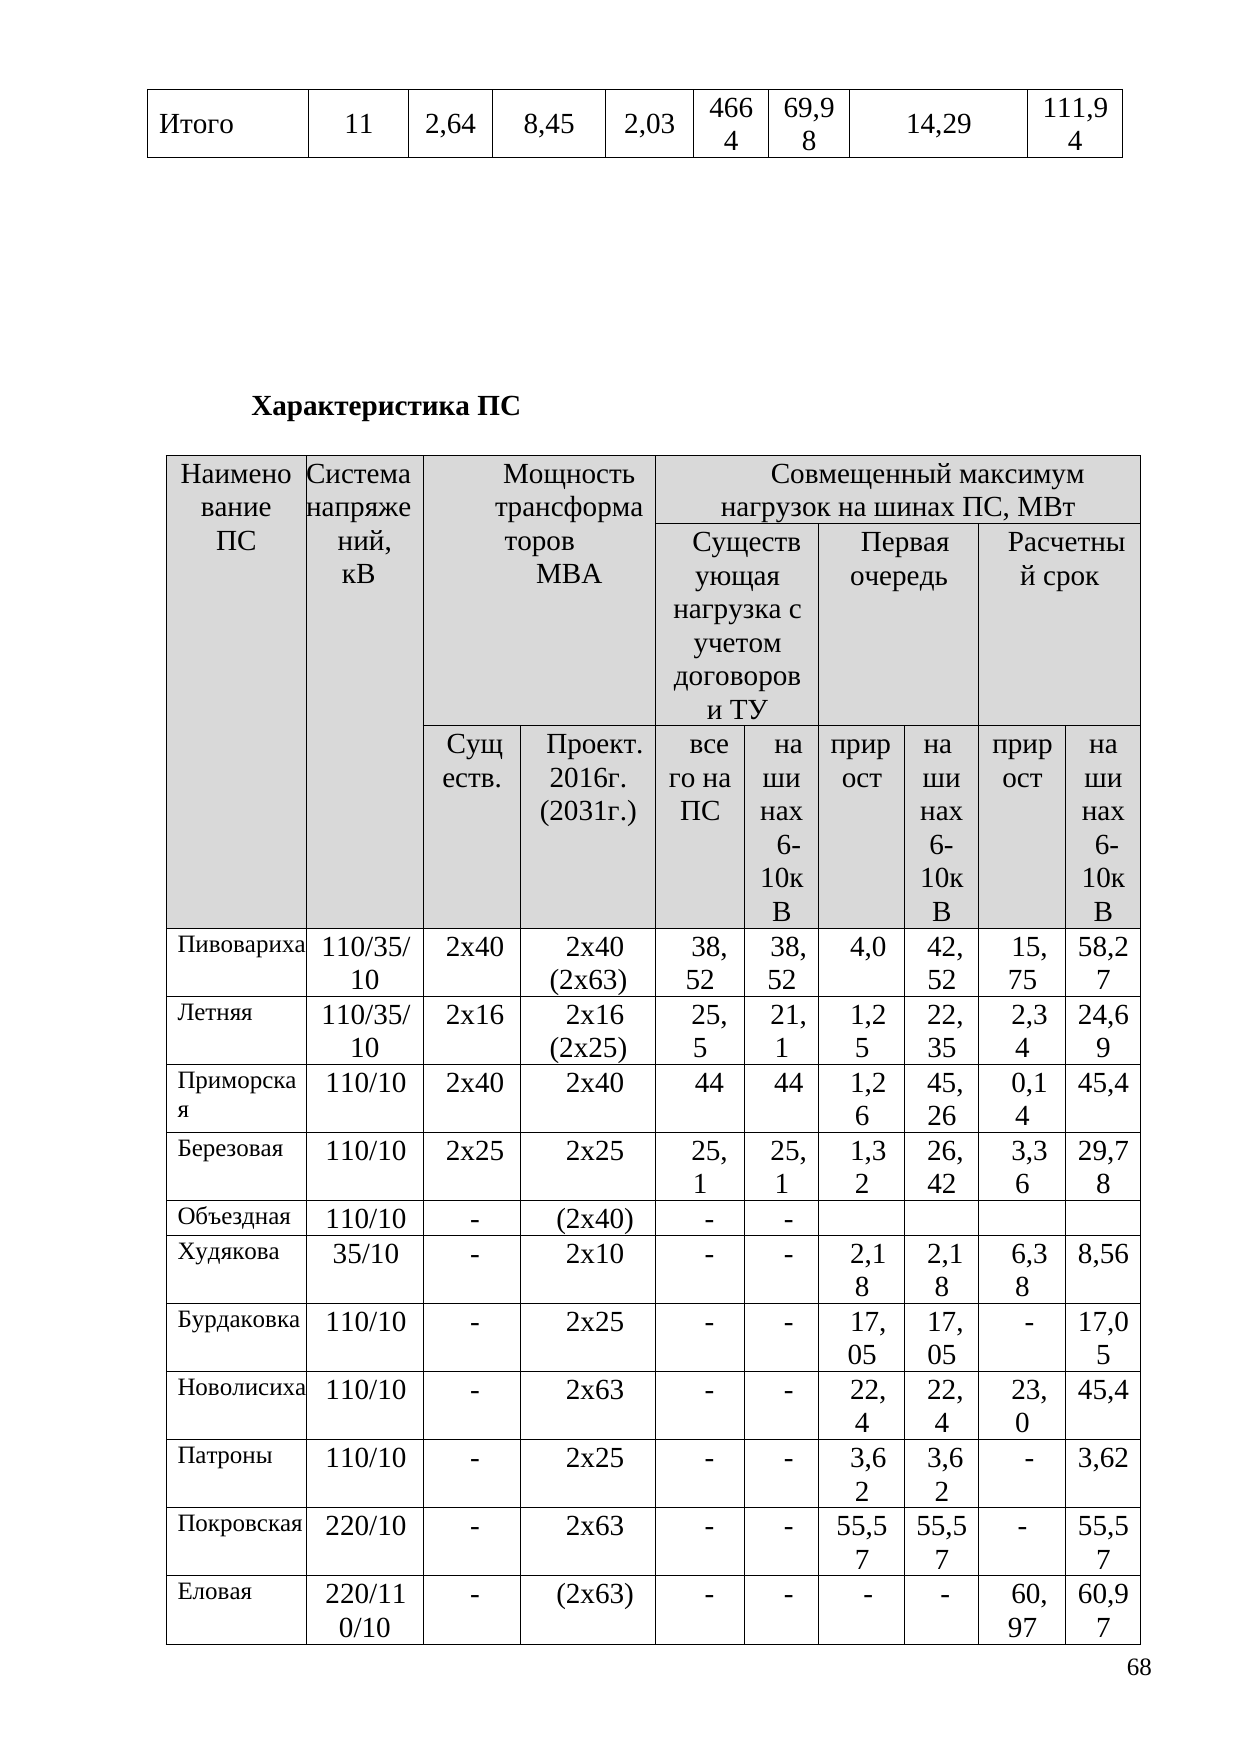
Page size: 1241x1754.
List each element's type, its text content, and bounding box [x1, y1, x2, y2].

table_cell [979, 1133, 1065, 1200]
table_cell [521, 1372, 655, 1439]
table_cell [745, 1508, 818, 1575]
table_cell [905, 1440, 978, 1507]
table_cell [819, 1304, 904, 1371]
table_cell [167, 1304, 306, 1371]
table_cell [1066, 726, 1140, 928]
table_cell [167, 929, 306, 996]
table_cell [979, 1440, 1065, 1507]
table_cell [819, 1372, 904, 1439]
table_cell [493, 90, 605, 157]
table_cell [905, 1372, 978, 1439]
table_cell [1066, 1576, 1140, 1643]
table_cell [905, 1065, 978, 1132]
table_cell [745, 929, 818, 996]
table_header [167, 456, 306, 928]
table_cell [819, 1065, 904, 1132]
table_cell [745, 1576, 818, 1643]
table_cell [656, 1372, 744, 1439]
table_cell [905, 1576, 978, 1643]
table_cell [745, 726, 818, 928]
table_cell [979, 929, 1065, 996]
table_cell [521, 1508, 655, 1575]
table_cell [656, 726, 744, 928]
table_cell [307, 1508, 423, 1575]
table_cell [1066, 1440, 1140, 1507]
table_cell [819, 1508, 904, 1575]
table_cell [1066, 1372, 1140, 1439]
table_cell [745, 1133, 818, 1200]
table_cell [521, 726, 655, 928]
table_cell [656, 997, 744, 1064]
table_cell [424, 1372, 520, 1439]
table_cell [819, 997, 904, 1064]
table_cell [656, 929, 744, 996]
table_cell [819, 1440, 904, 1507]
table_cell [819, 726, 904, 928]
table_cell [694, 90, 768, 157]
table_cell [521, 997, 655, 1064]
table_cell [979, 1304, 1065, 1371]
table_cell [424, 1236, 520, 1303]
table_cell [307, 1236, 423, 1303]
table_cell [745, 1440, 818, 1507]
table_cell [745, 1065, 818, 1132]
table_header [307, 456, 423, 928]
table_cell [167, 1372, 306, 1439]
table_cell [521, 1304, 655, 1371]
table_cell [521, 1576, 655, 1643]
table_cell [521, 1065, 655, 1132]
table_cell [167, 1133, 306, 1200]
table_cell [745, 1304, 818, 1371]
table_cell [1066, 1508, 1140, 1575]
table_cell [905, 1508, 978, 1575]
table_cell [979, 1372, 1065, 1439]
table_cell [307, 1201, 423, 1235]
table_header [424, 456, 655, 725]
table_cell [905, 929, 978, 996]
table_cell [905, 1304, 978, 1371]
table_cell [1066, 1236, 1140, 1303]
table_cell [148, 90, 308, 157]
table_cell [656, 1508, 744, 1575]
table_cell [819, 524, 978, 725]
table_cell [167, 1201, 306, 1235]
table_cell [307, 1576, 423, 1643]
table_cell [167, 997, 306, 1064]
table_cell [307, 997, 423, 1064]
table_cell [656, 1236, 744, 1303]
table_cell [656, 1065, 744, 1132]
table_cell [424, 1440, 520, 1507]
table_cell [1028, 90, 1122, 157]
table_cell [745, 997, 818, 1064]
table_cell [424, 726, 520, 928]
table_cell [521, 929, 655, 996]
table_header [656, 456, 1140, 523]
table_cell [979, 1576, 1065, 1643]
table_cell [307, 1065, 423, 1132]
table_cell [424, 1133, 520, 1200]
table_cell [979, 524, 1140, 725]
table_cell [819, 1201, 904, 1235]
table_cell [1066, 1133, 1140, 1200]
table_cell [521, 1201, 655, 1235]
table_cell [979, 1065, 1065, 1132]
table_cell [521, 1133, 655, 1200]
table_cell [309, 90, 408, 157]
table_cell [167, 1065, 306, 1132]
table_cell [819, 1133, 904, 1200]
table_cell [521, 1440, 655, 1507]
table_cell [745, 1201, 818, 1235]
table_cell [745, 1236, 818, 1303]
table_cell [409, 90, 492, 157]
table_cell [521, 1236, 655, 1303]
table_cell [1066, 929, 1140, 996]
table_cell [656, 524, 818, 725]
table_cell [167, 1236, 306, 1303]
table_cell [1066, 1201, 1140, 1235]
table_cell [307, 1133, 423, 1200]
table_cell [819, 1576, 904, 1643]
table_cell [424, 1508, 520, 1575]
text Характеристика ПС [177, 388, 1152, 421]
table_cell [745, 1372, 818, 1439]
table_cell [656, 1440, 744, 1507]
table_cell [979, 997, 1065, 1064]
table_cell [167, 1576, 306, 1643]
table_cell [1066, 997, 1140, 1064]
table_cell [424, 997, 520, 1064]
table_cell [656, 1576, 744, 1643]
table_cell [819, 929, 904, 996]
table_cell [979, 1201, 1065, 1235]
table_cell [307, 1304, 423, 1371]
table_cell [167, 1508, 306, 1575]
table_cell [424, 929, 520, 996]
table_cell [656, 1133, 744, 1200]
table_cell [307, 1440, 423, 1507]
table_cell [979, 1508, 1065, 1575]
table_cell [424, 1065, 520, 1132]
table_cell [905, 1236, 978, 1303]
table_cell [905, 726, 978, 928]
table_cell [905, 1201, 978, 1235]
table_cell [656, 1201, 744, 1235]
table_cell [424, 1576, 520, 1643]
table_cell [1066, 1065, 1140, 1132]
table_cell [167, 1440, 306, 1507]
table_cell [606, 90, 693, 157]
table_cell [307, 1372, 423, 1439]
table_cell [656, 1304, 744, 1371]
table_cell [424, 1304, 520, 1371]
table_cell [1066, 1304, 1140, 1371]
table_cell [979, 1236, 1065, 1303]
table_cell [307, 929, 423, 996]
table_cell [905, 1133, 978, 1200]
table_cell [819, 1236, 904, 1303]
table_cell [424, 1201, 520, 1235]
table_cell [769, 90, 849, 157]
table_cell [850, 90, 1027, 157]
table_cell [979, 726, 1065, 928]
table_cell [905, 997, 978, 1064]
